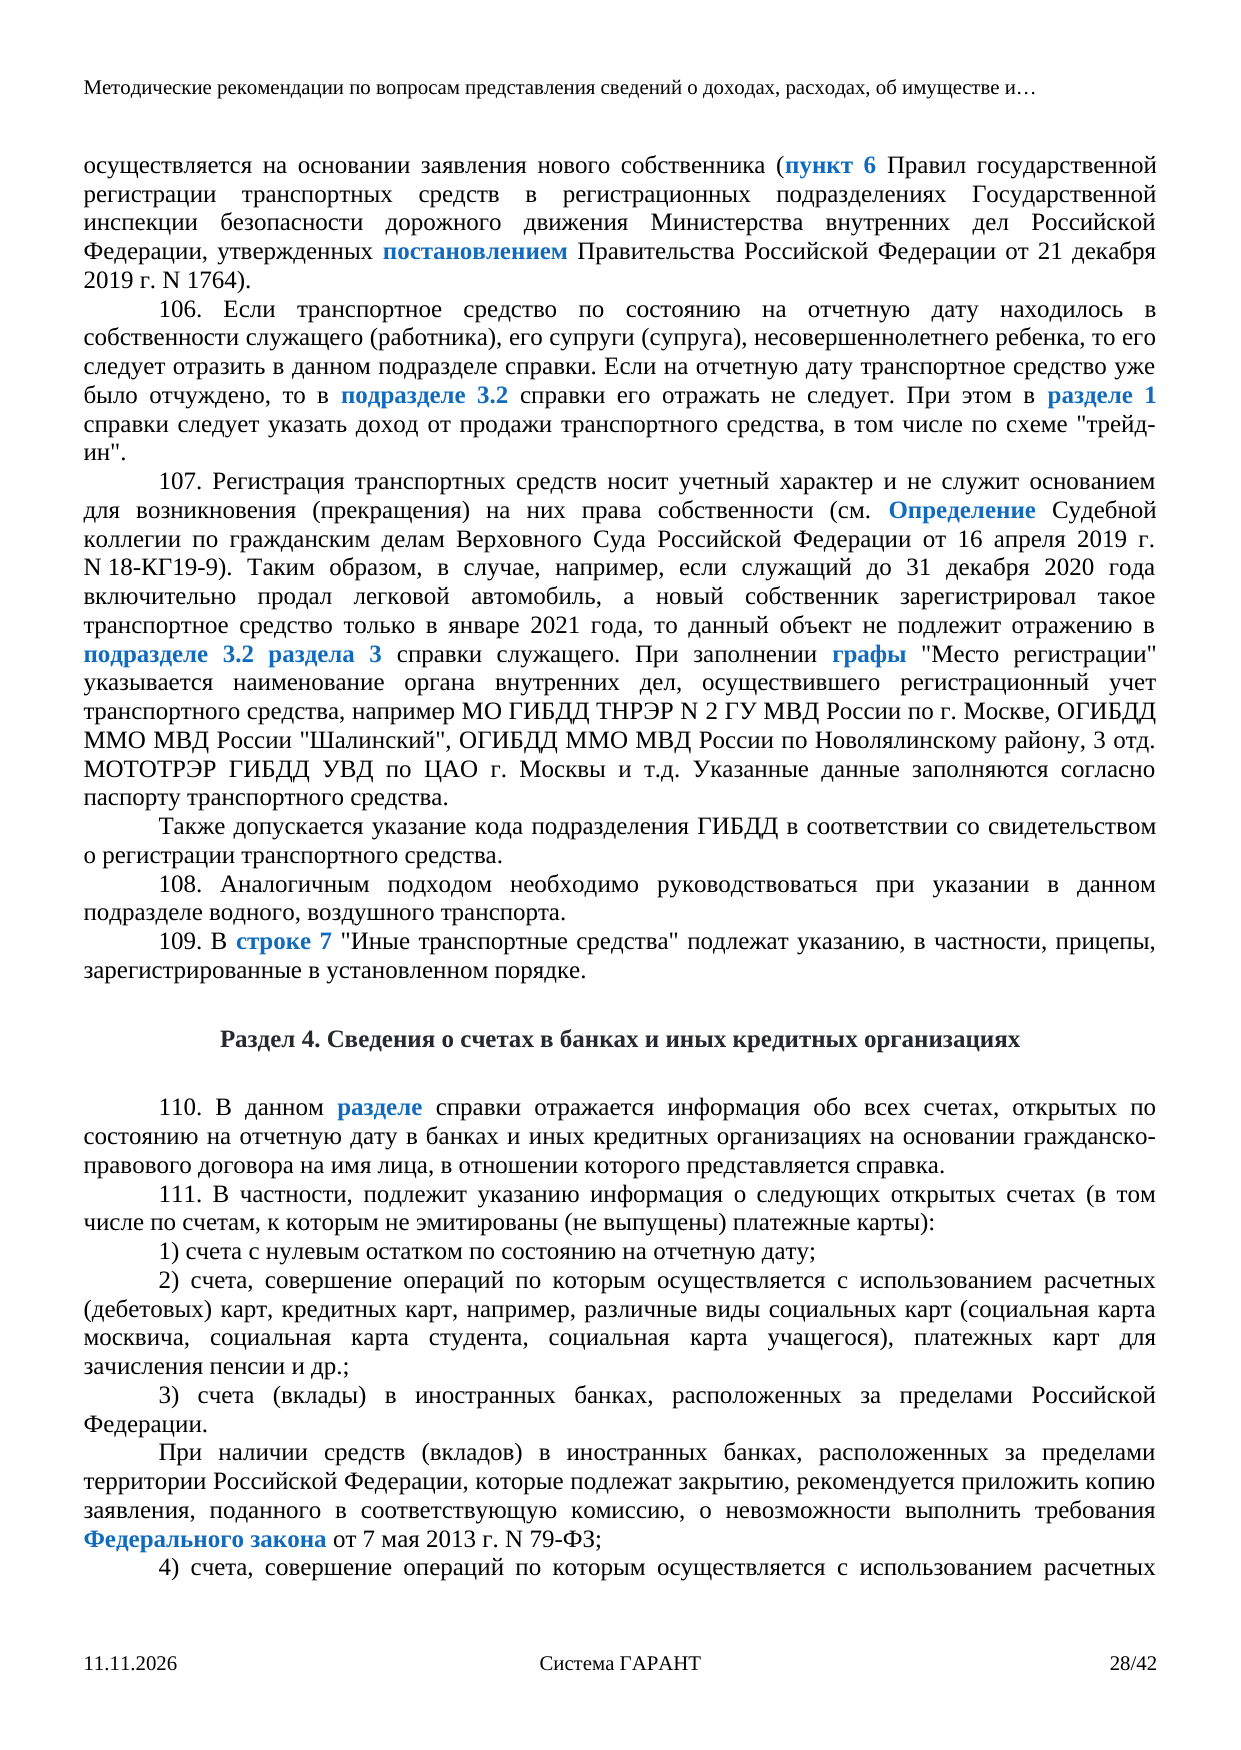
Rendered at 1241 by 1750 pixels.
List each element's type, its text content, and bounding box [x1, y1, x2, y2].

text При наличии средств (вкладов) в иностранных банках, расположенных за пределами территории Российской Федерации, которые подлежат закрытию, рекомендуется приложить копию заявления, поданного в соответствующую комиссию, о невозможности выполнить требования Федерального закона от 7 мая 2013 г. N 79-ФЗ; [83, 1437, 1157, 1552]
text 2) счета, совершение операций по которым осуществляется с использованием расчетных (дебетовых) карт, кредитных карт, например, различные виды социальных карт (социальная карта москвича, социальная карта студента, социальная карта учащегося), платежных карт для зачисления пенсии и др.; [83, 1265, 1157, 1380]
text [83, 150, 1157, 294]
text 109. В строке 7 "Иные транспортные средства" подлежат указанию, в частности, прицепы, зарегистрированные в установленном порядке. [83, 926, 1157, 984]
text Также допускается указание кода подразделения ГИБДД в соответствии со свидетельством о регистрации транспортного средства. [83, 811, 1157, 869]
text 1) счета с нулевым остатком по состоянию на отчетную дату; [83, 1236, 1157, 1265]
text 108. Аналогичным подходом необходимо руководствоваться при указании в данном подразделе водного, воздушного транспорта. [83, 869, 1157, 926]
subtitle Раздел 4. Сведения о счетах в банках и иных кредитных организациях [83, 1024, 1157, 1052]
text 111. В частности, подлежит указанию информация о следующих открытых счетах (в том числе по счетам, к которым не эмитированы (не выпущены) платежные карты): [83, 1179, 1157, 1236]
text 110. В данном разделе справки отражается информация обо всех счетах, открытых по состоянию на отчетную дату в банках и иных кредитных организациях на основании гражданско-правового договора на имя лица, в отношении которого представляется справка. [83, 1092, 1157, 1179]
text 106. Если транспортное средство по состоянию на отчетную дату находилось в собственности служащего (работника), его супруги (супруга), несовершеннолетнего ребенка, то его следует отразить в данном подразделе справки. Если на отчетную дату транспортное средство уже было отчуждено, то в подразделе 3.2 справки его отражать не следует. При этом в разделе 1 справки следует указать доход от продажи транспортного средства, в том числе по схеме "трейд-ин". [83, 294, 1157, 466]
text 107. Регистрация транспортных средств носит учетный характер и не служит основанием для возникновения (прекращения) на них права собственности (см. Определение Судебной коллегии по гражданским делам Верховного Суда Российской Федерации от 16 апреля 2019 г. N 18-КГ19-9). Таким образом, в случае, например, если служащий до 31 декабря 2020 года включительно продал легковой автомобиль, а новый собственник зарегистрировал такое транспортное средство только в январе 2021 года, то данный объект не подлежит отражению в подразделе 3.2 раздела 3 справки служащего. При заполнении графы "Место регистрации" указывается наименование органа внутренних дел, осуществившего регистрационный учет транспортного средства, например МО ГИБДД ТНРЭР N 2 ГУ МВД России по г. Москве, ОГИБДД ММО МВД России "Шалинский", ОГИБДД ММО МВД России по Новолялинскому району, 3 отд. МОТОТРЭР ГИБДД УВД по ЦАО г. Москвы и т.д. Указанные данные заполняются согласно паспорту транспортного средства. [83, 466, 1157, 811]
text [83, 1552, 1157, 1581]
text 3) счета (вклады) в иностранных банках, расположенных за пределами Российской Федерации. [83, 1380, 1157, 1437]
